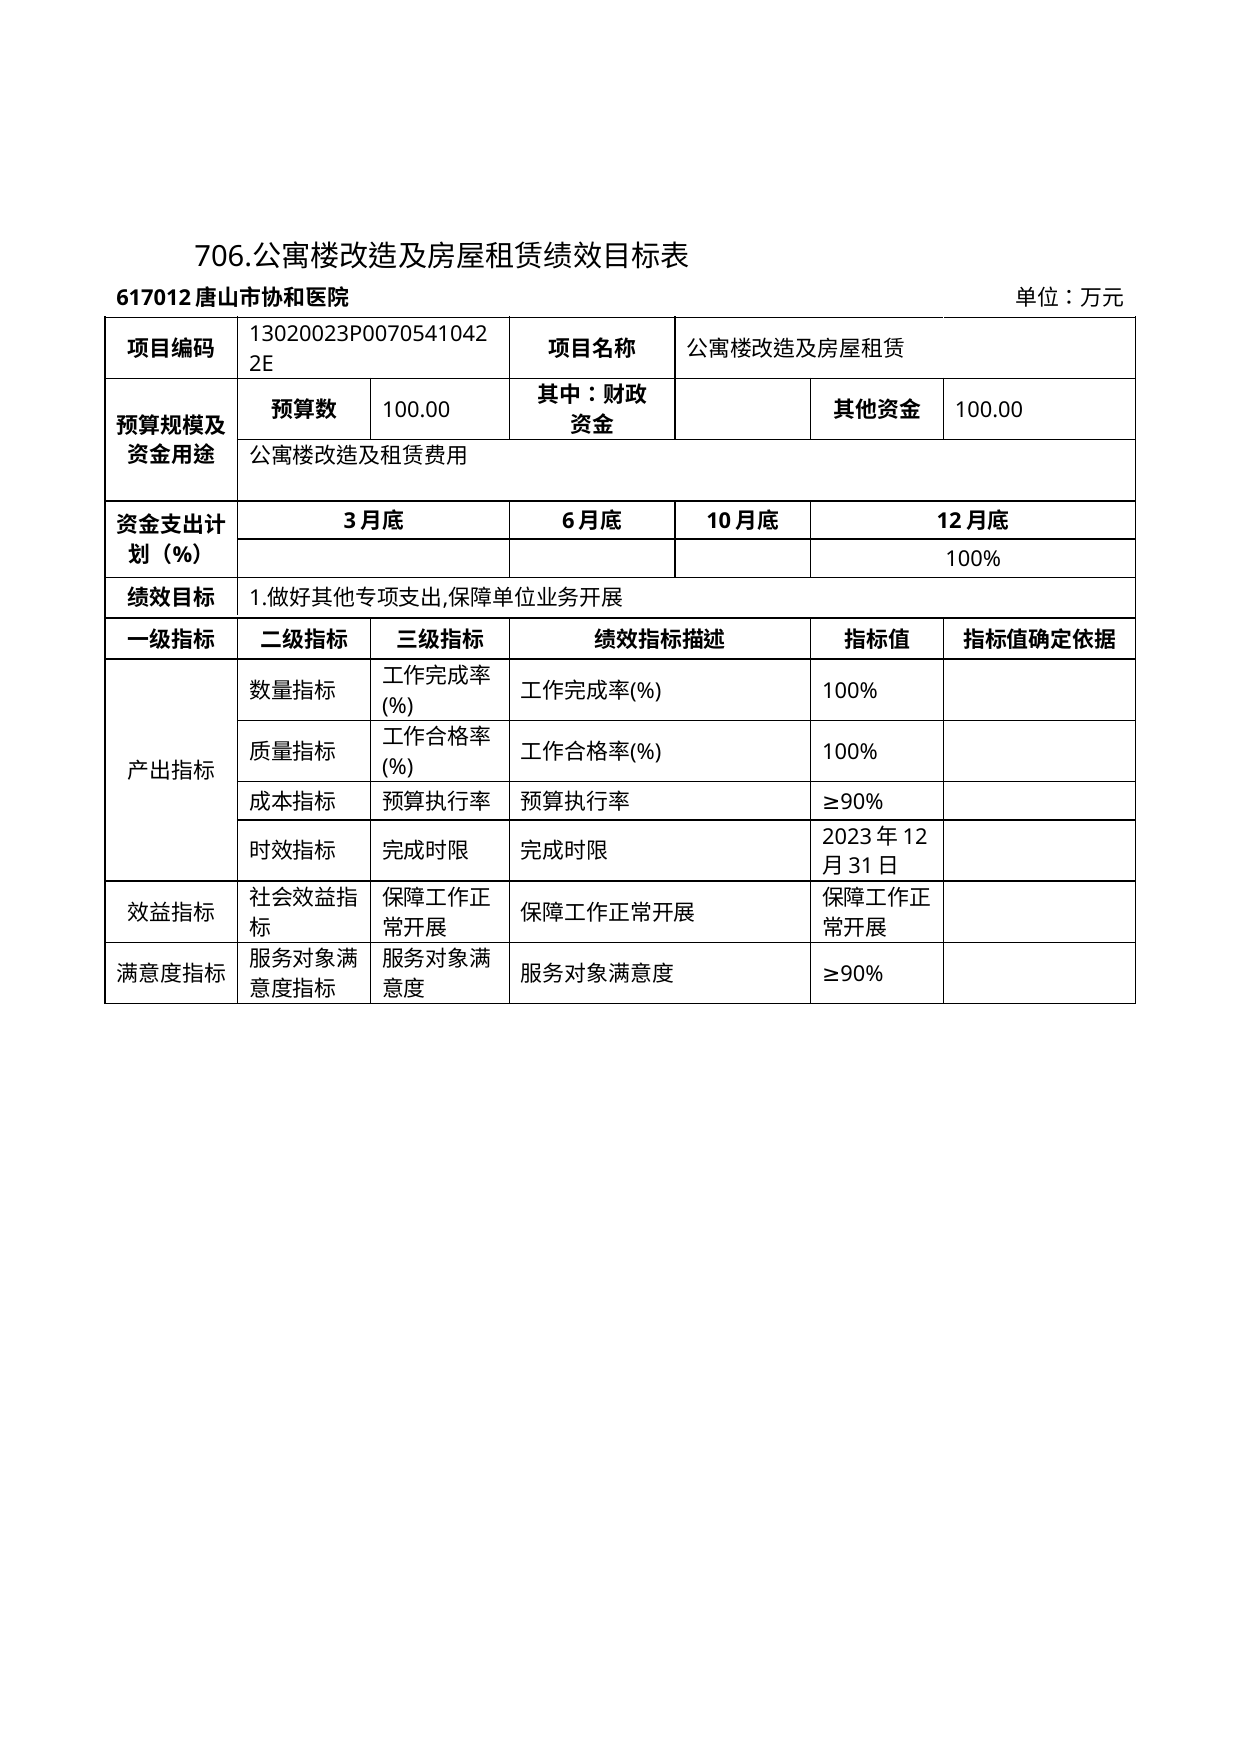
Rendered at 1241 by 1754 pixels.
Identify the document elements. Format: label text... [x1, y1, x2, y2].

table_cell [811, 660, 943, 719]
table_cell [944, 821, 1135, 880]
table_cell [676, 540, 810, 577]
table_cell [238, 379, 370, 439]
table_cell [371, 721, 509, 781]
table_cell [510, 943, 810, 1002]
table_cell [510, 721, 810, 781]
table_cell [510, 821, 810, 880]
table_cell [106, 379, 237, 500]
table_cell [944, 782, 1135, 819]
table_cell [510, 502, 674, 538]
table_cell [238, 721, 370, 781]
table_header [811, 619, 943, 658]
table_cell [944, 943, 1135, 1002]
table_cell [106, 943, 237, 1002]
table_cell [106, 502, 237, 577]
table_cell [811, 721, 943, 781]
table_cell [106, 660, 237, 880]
text 706.公寓楼改造及房屋租赁绩效目标表 [136, 235, 1104, 275]
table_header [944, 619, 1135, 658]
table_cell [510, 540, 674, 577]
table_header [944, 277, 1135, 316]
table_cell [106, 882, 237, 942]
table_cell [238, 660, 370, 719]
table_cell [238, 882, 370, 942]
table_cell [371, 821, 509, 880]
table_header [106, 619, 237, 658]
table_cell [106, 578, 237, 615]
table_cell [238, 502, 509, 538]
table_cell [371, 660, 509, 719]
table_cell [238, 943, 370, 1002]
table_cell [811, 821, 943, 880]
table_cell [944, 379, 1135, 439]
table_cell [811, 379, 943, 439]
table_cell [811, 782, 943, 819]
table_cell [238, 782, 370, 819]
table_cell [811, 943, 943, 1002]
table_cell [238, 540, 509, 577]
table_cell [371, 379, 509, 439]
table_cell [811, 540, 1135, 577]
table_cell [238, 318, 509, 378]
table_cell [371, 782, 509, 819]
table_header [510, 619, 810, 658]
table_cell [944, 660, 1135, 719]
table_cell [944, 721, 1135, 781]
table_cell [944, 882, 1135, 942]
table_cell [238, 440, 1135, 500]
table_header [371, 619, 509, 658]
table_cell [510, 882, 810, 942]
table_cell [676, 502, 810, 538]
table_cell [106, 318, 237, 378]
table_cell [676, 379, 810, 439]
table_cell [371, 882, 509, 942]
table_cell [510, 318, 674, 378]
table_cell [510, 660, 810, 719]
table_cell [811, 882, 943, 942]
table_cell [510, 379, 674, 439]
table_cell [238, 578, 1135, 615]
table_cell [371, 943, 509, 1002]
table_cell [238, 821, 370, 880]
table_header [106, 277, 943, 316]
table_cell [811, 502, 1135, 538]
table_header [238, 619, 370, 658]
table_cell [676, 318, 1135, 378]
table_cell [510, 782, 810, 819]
